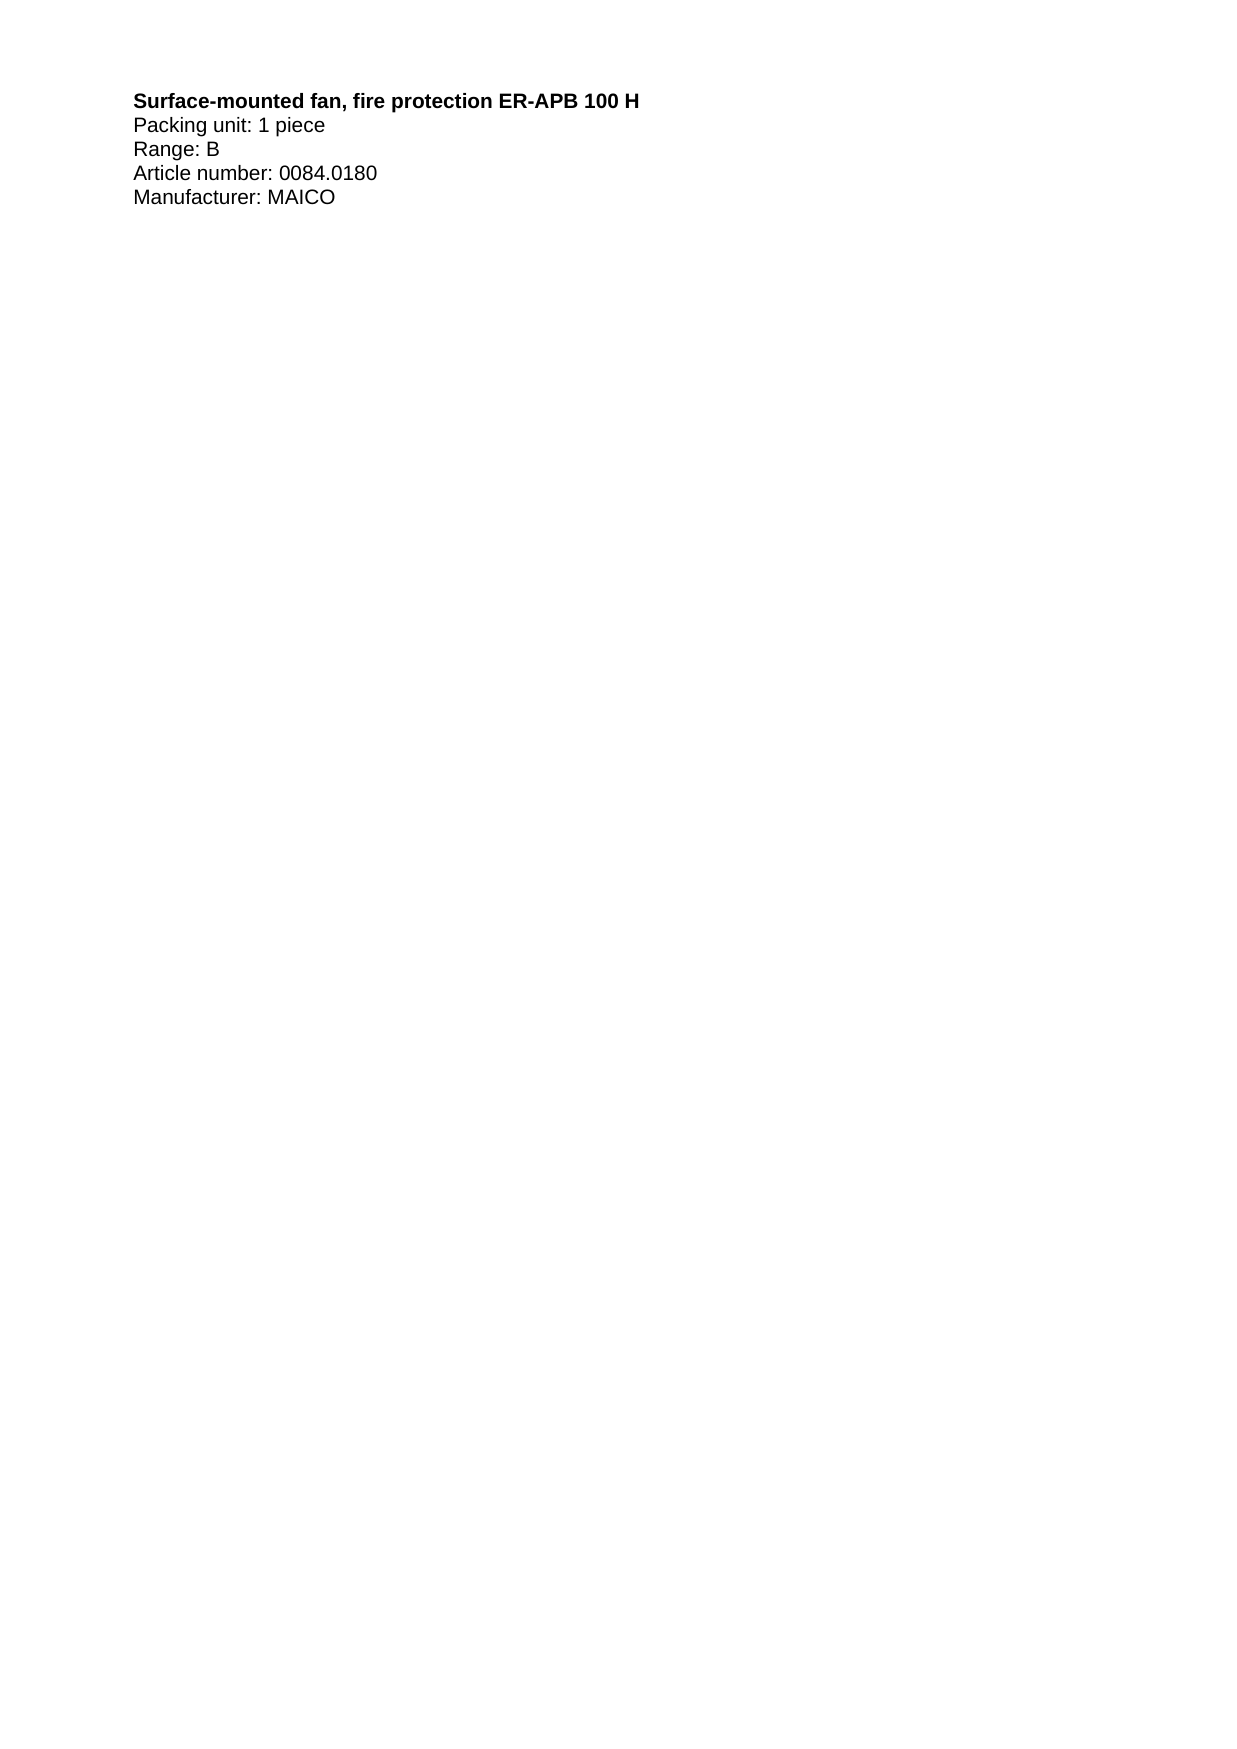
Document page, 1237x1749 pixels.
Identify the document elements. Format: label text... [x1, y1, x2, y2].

text Surface-mounted fan, fire protection ER-APB 100 HPacking unit: 1 pieceRange: B Article number: 0084.0180Manufacturer: MAICO [133, 89, 1148, 208]
